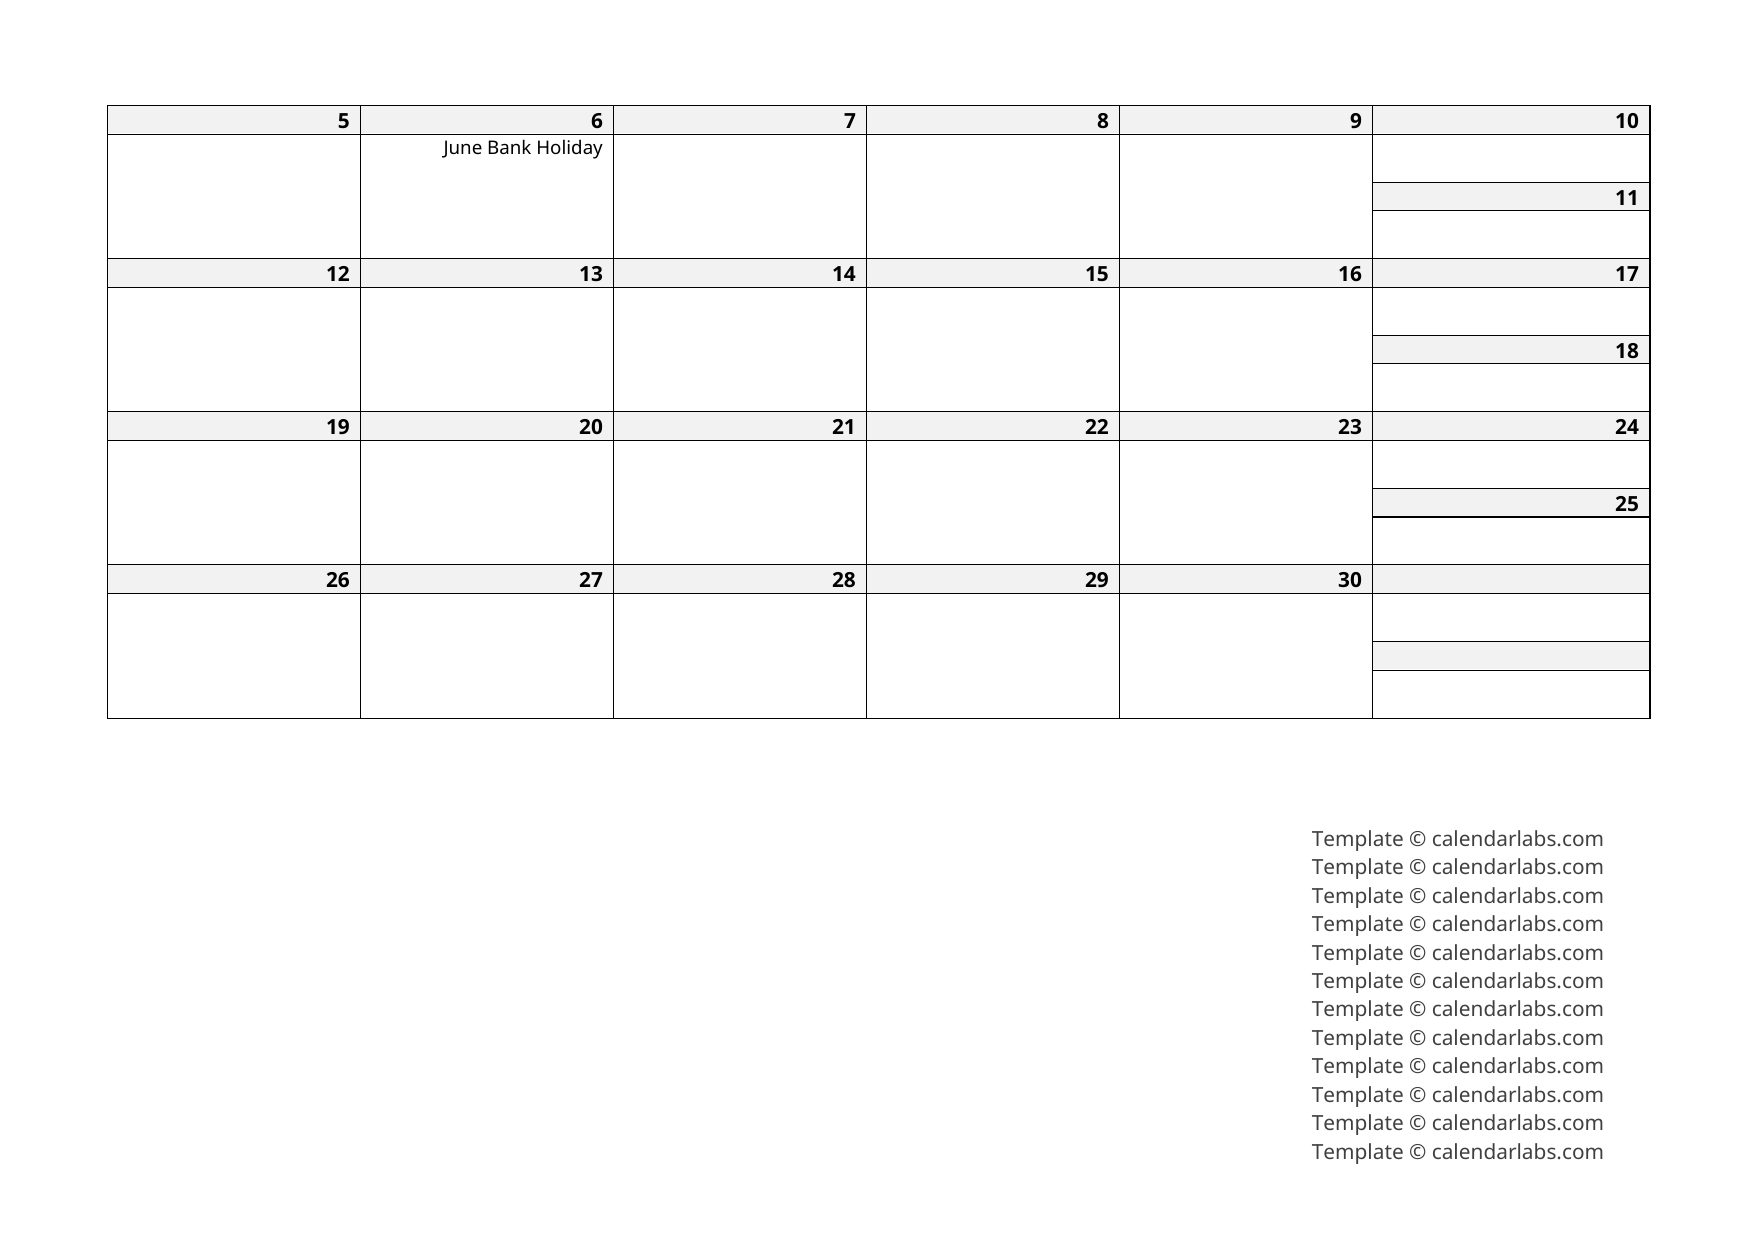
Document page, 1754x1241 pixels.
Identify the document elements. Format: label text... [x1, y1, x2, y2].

table_cell [108, 288, 360, 411]
table_cell [108, 441, 360, 564]
table_cell 22 [867, 412, 1119, 440]
table_cell [361, 288, 613, 411]
table_cell [1120, 594, 1372, 717]
table_cell 16 [1120, 259, 1372, 287]
table_cell 24 [1373, 412, 1649, 440]
table_cell [1373, 518, 1649, 564]
table_cell 9 [1120, 106, 1372, 133]
table_cell 13 [361, 259, 613, 287]
table_cell [867, 288, 1119, 411]
table_cell [614, 135, 866, 258]
table_cell [867, 441, 1119, 564]
table_cell 12 [108, 259, 360, 287]
table_cell 17 [1373, 259, 1649, 287]
table_cell 5 [108, 106, 360, 133]
table_cell 30 [1120, 565, 1372, 593]
table_cell [1373, 364, 1649, 411]
table_cell 19 [108, 412, 360, 440]
table_cell [867, 594, 1119, 717]
table_cell [361, 135, 613, 258]
table_cell [1373, 135, 1649, 182]
table_cell 26 [108, 565, 360, 593]
table_cell [108, 135, 360, 258]
table_cell [1373, 642, 1649, 669]
table_cell [1373, 671, 1649, 717]
table_cell 15 [867, 259, 1119, 287]
table_cell [614, 594, 866, 717]
table_cell 11 [1373, 183, 1649, 210]
table_cell 8 [867, 106, 1119, 133]
table_cell [867, 135, 1119, 258]
table_cell 14 [614, 259, 866, 287]
table_cell 10 [1373, 106, 1649, 133]
table_cell 7 [614, 106, 866, 133]
table_cell [1120, 441, 1372, 564]
table_cell [361, 441, 613, 564]
table_cell [614, 441, 866, 564]
table_cell 21 [614, 412, 866, 440]
table_cell 18 [1373, 336, 1649, 363]
table_cell [614, 288, 866, 411]
table_cell 29 [867, 565, 1119, 593]
table_cell [1120, 288, 1372, 411]
table_cell [361, 594, 613, 717]
table_cell [1373, 441, 1649, 488]
table_cell [1373, 288, 1649, 335]
table_cell 23 [1120, 412, 1372, 440]
table_cell 20 [361, 412, 613, 440]
table_cell [1373, 594, 1649, 641]
table_cell 27 [361, 565, 613, 593]
table_cell [1373, 211, 1649, 258]
table_cell [108, 594, 360, 717]
table_cell [1120, 135, 1372, 258]
table_cell [361, 106, 613, 133]
table_cell 28 [614, 565, 866, 593]
table_cell [1373, 565, 1649, 593]
table_cell 25 [1373, 489, 1649, 516]
